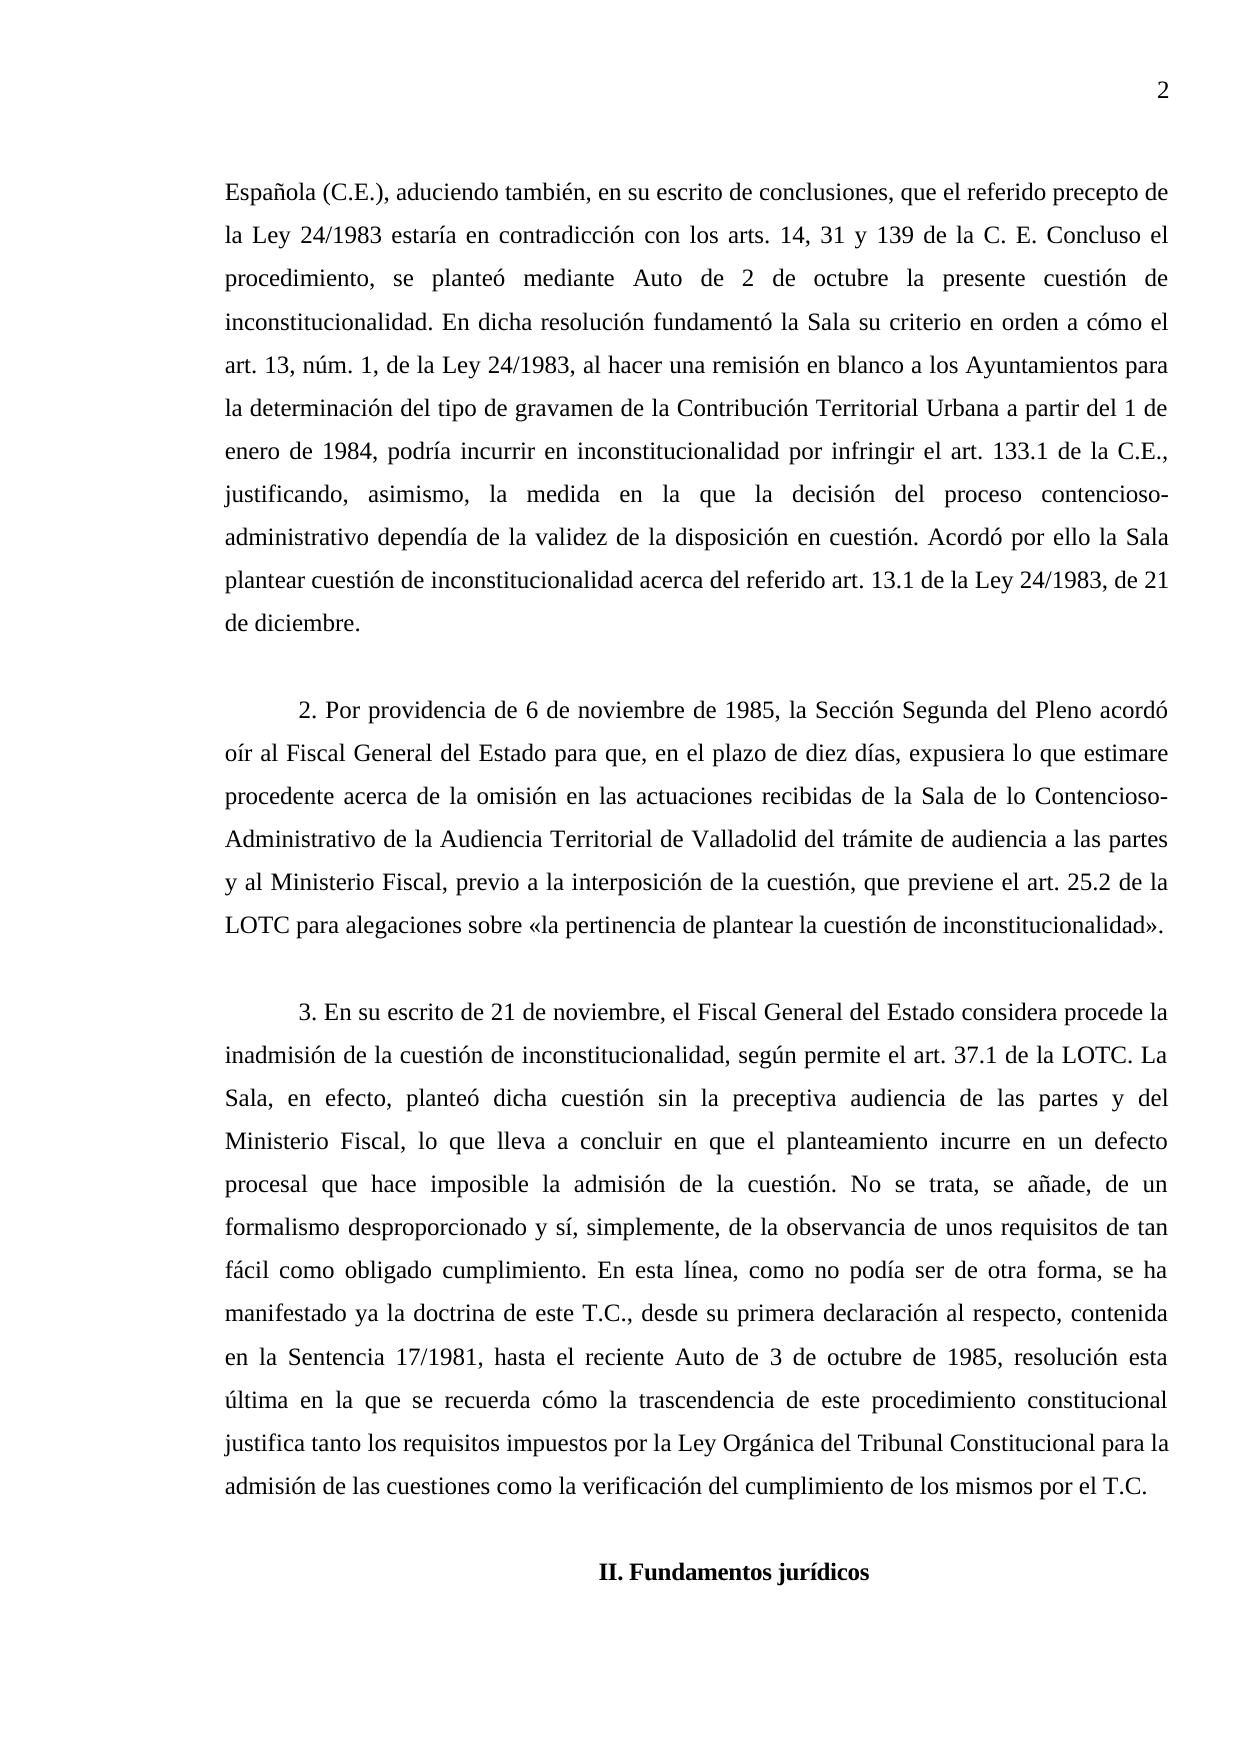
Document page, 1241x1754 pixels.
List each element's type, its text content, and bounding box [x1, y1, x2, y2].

text 2. Por providencia de 6 de noviembre de 1985, la Sección Segunda del Pleno acordó oír al Fiscal General del Estado para que, en el plazo de diez días, expusiera lo que estimare procedente acerca de la omisión en las actuaciones recibidas de la Sala de lo Contencioso-Administrativo de la Audiencia Territorial de Valladolid del trámite de audiencia a las partes y al Ministerio Fiscal, previo a la interposición de la cuestión, que previene el art. 25.2 de la LOTC para alegaciones sobre «la pertinencia de plantear la cuestión de inconstitucionalidad». [224, 695, 1169, 939]
subtitle II. Fundamentos jurídicos [224, 1557, 1169, 1586]
text 3. En su escrito de 21 de noviembre, el Fiscal General del Estado considera procede la inadmisión de la cuestión de inconstitucionalidad, según permite el art. 37.1 de la LOTC. La Sala, en efecto, planteó dicha cuestión sin la preceptiva audiencia de las partes y del Ministerio Fiscal, lo que lleva a concluir en que el planteamiento incurre en un defecto procesal que hace imposible la admisión de la cuestión. No se trata, se añade, de un formalismo desproporcionado y sí, simplemente, de la observancia de unos requisitos de tan fácil como obligado cumplimiento. En esta línea, como no podía ser de otra forma, se ha manifestado ya la doctrina de este T.C., desde su primera declaración al respecto, contenida en la Sentencia 17/1981, hasta el reciente Auto de 3 de octubre de 1985, resolución esta última en la que se recuerda cómo la trascendencia de este procedimiento constitucional justifica tanto los requisitos impuestos por la Ley Orgánica del Tribunal Constitucional para la admisión de las cuestiones como la verificación del cumplimiento de los mismos por el T.C. [224, 997, 1169, 1500]
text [224, 177, 1169, 637]
